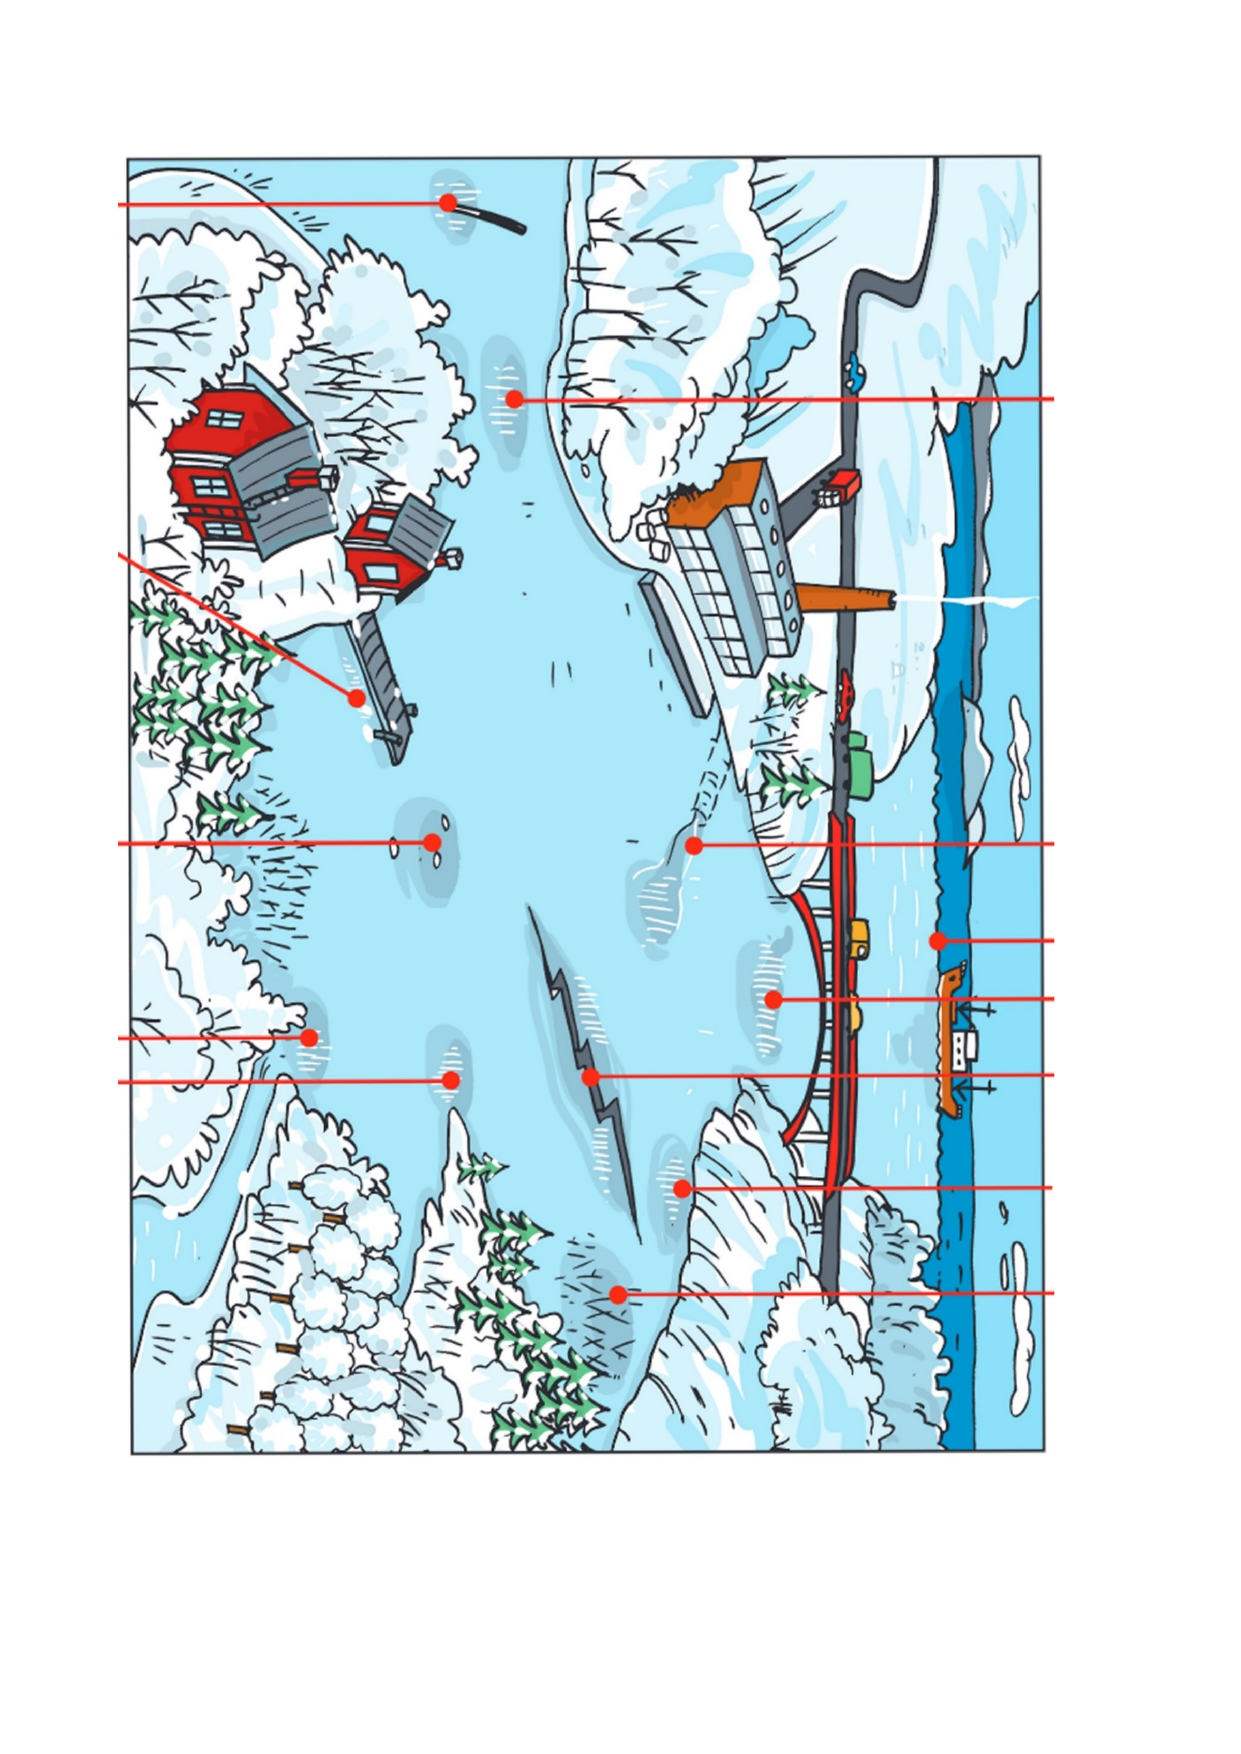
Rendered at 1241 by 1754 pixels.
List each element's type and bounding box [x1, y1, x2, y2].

picture [118, 147, 1055, 1466]
